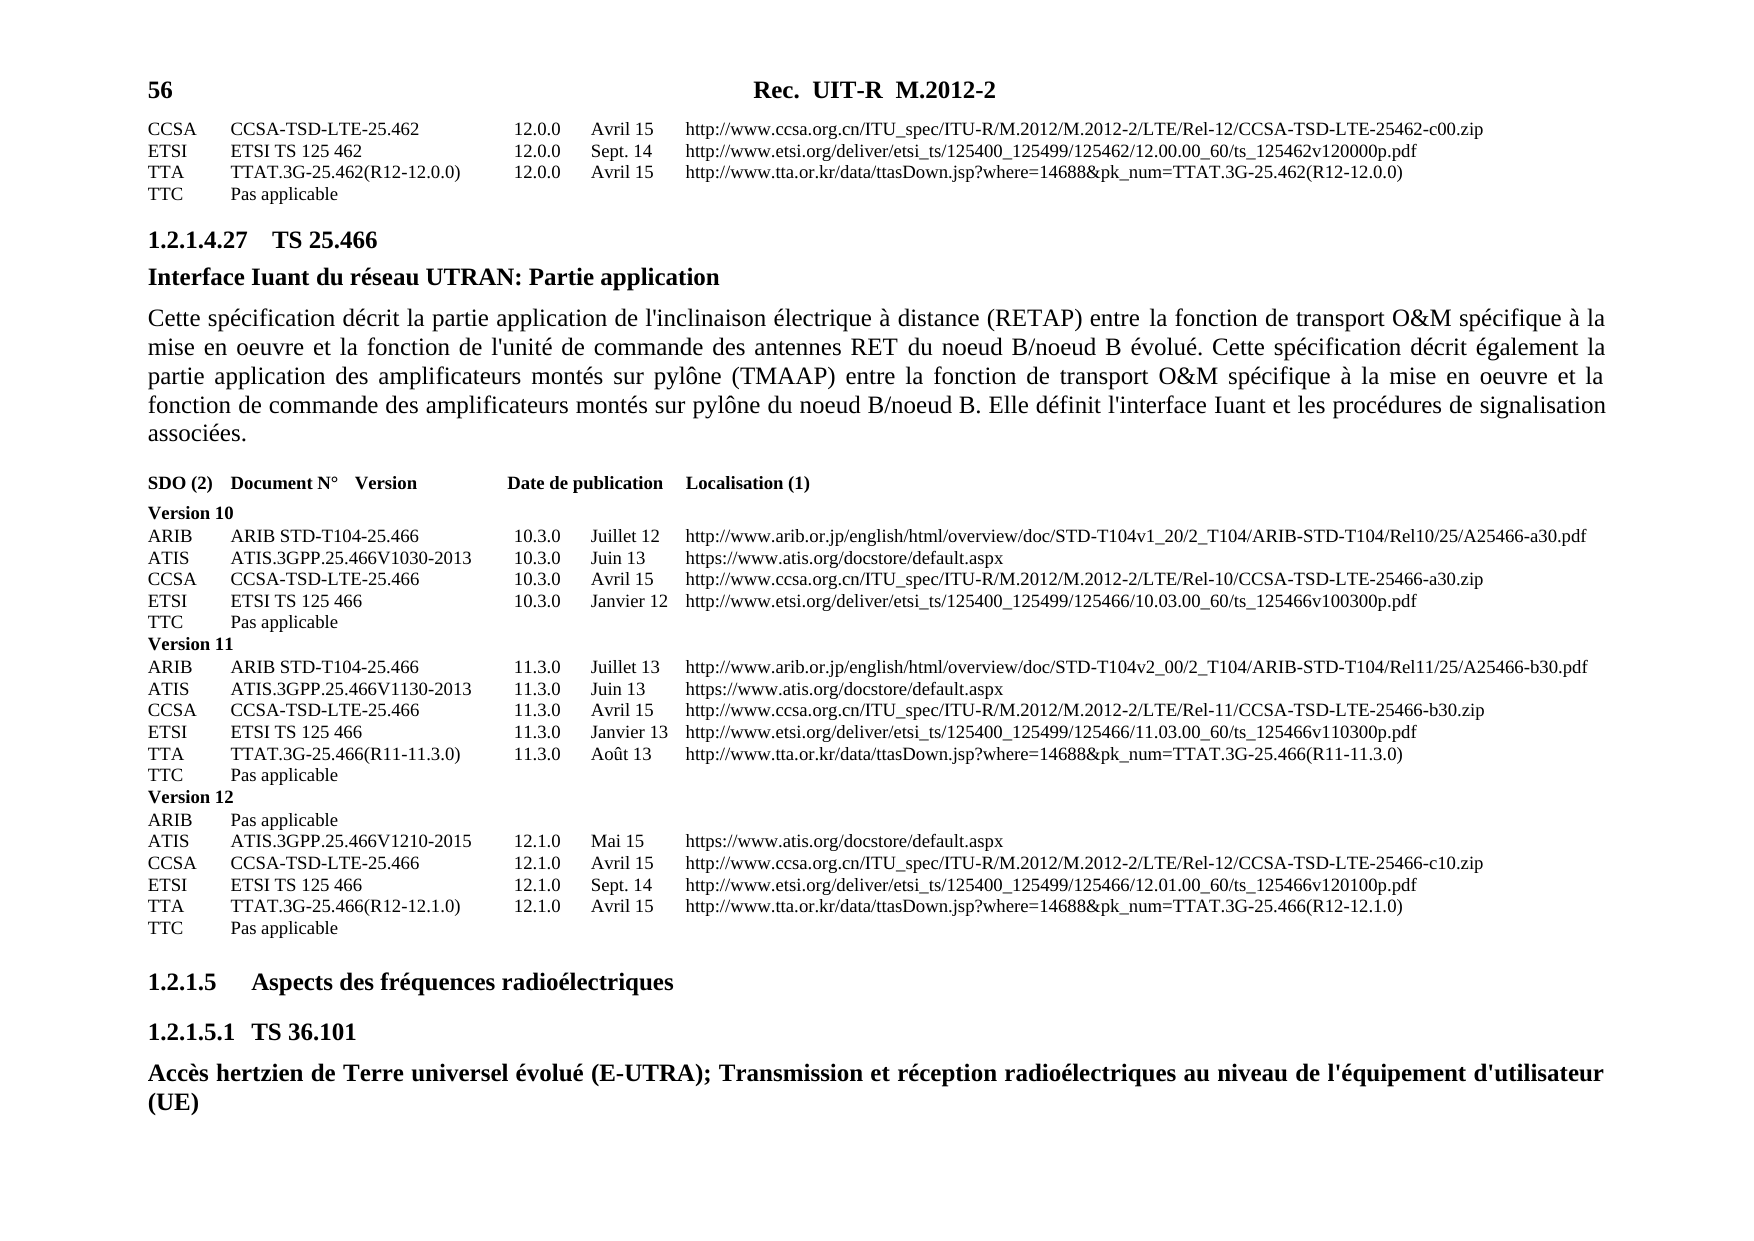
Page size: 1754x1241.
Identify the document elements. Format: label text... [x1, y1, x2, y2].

text ARIB ARIB STD-T104-25.466 10.3.0 Juillet 12 http://www.arib.or.jp/english/html/overview/doc/STD-T104v1_20/2_T104/ARIB-STD-T104/Rel10/25/A25466-a30.pdf [148, 525, 1606, 547]
text ETSI ETSI TS 125 466 11.3.0 Janvier 13 http://www.etsi.org/deliver/etsi_ts/125400_125499/125466/11.03.00_60/ts_125466v110300p.pdf [148, 721, 1606, 742]
text TTC Pas applicable [148, 611, 1606, 633]
text Cette spécification décrit la partie application de l'inclinaison électrique à distance (RETAP) entre la fonction de transport O&M spécifique à la mise en oeuvre et la fonction de l'unité de commande des antennes RET du noeud B/noeud B évolué. Cette spécification décrit également la partie application des amplificateurs montés sur pylône (TMAAP) entre la fonction de transport O&M spécifique à la mise en oeuvre et la fonction de commande des amplificateurs montés sur pylône du noeud B/noeud B. Elle définit l'interface Iuant et les procédures de signalisation associées. [148, 303, 1606, 447]
subtitle 1.2.1.4.27 TS 25.466 [148, 225, 1606, 254]
text Version 11 [148, 633, 1606, 654]
text TTC Pas applicable [148, 764, 1606, 786]
text ATIS ATIS.3GPP.25.466V1130-2013 11.3.0 Juin 13 https://www.atis.org/docstore/default.aspx [148, 678, 1606, 699]
text CCSA CCSA-TSD-LTE-25.466 10.3.0 Avril 15 http://www.ccsa.org.cn/ITU_spec/ITU-R/M.2012/M.2012-2/LTE/Rel-10/CCSA-TSD-LTE-25466-a30.zip [148, 568, 1606, 590]
subtitle 1.2.1.5 Aspects des fréquences radioélectriques [148, 967, 1606, 996]
text TTC Pas applicable [148, 183, 1606, 204]
text CCSA CCSA-TSD-LTE-25.466 11.3.0 Avril 15 http://www.ccsa.org.cn/ITU_spec/ITU-R/M.2012/M.2012-2/LTE/Rel-11/CCSA-TSD-LTE-25466-b30.zip [148, 699, 1606, 721]
text Version 12 [148, 786, 1606, 807]
text Interface Iuant du réseau UTRAN: Partie application [148, 262, 1606, 291]
text ETSI ETSI TS 125 466 12.1.0 Sept. 14 http://www.etsi.org/deliver/etsi_ts/125400_125499/125466/12.01.00_60/ts_125466v120100p.pdf [148, 873, 1606, 895]
text Version 10 [148, 502, 1606, 523]
text CCSA CCSA-TSD-LTE-25.466 12.1.0 Avril 15 http://www.ccsa.org.cn/ITU_spec/ITU-R/M.2012/M.2012-2/LTE/Rel-12/CCSA-TSD-LTE-25466-c10.zip [148, 852, 1606, 873]
subtitle 1.2.1.5.1 TS 36.101 [148, 1017, 1606, 1046]
text ATIS ATIS.3GPP.25.466V1210-2015 12.1.0 Mai 15 https://www.atis.org/docstore/default.aspx [148, 830, 1606, 852]
text TTA TTAT.3G-25.466(R12-12.1.0) 12.1.0 Avril 15 http://www.tta.or.kr/data/ttasDown.jsp?where=14688&pk_num=TTAT.3G-25.466(R12-12.1.0) [148, 895, 1606, 917]
text ARIB ARIB STD-T104-25.466 11.3.0 Juillet 13 http://www.arib.or.jp/english/html/overview/doc/STD-T104v2_00/2_T104/ARIB-STD-T104/Rel11/25/A25466-b30.pdf [148, 656, 1606, 678]
text ATIS ATIS.3GPP.25.466V1030-2013 10.3.0 Juin 13 https://www.atis.org/docstore/default.aspx [148, 547, 1606, 568]
text ARIB Pas applicable [148, 809, 1606, 830]
text Accès hertzien de Terre universel évolué (E-UTRA); Transmission et réception radioélectriques au niveau de l'équipement d'utilisateur (UE) [148, 1058, 1606, 1116]
text TTA TTAT.3G-25.466(R11-11.3.0) 11.3.0 Août 13 http://www.tta.or.kr/data/ttasDown.jsp?where=14688&pk_num=TTAT.3G-25.466(R11-11.3.0) [148, 742, 1606, 764]
text SDO (2) Document N° Version Date de publication Localisation (1) [148, 472, 1606, 494]
text ETSI ETSI TS 125 466 10.3.0 Janvier 12 http://www.etsi.org/deliver/etsi_ts/125400_125499/125466/10.03.00_60/ts_125466v100300p.pdf [148, 590, 1606, 611]
text TTC Pas applicable [148, 917, 1606, 938]
text CCSA CCSA-TSD-LTE-25.462 12.0.0 Avril 15 http://www.ccsa.org.cn/ITU_spec/ITU-R/M.2012/M.2012-2/LTE/Rel-12/CCSA-TSD-LTE-25462-c00.zip [148, 118, 1606, 140]
text TTA TTAT.3G-25.462(R12-12.0.0) 12.0.0 Avril 15 http://www.tta.or.kr/data/ttasDown.jsp?where=14688&pk_num=TTAT.3G-25.462(R12-12.0.0) [148, 161, 1606, 183]
text ETSI ETSI TS 125 462 12.0.0 Sept. 14 http://www.etsi.org/deliver/etsi_ts/125400_125499/125462/12.00.00_60/ts_125462v120000p.pdf [148, 140, 1606, 161]
